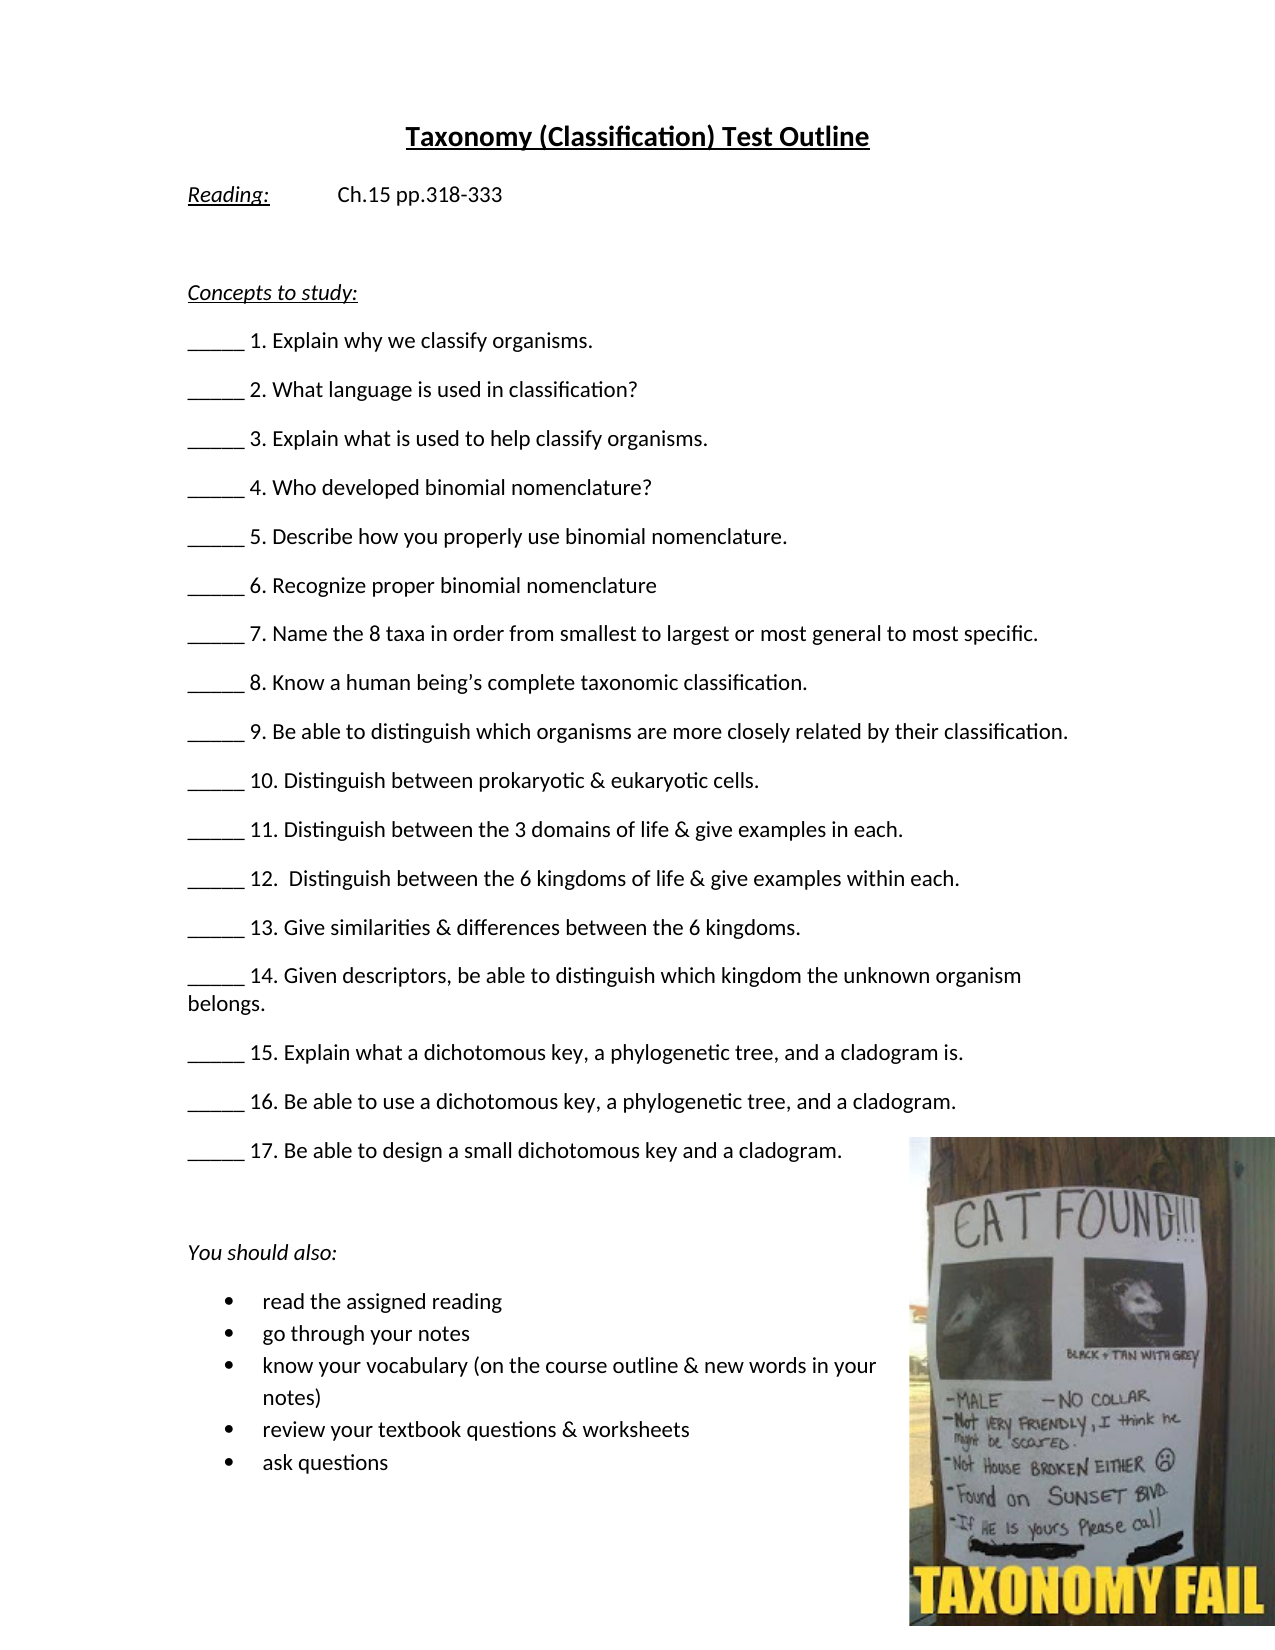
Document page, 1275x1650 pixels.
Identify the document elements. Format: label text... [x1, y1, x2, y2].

text Concepts to study: [187, 278, 1087, 306]
text _____ 1. Explain why we classify organisms. [187, 326, 1087, 354]
text _____ 4. Who developed binomial nomenclature? [187, 473, 1087, 501]
text _____ 15. Explain what a dichotomous key, a phylogenetic tree, and a cladogram is. [187, 1038, 1087, 1066]
picture [909, 1137, 1275, 1626]
text Reading: Ch.15 pp.318-333 [187, 180, 1087, 208]
list go through your notes [225, 1319, 909, 1347]
text _____ 10. Distinguish between prokaryotic & eukaryotic cells. [187, 766, 1087, 794]
text _____ 14. Given descriptors, be able to distinguish which kingdom the unknown organism belongs. [187, 962, 1087, 1018]
text _____ 8. Know a human being’s complete taxonomic classification. [187, 668, 1087, 696]
text _____ 9. Be able to distinguish which organisms are more closely related by their classification. [187, 717, 1087, 745]
text _____ 12. Distinguish between the 6 kingdoms of life & give examples within each. [187, 864, 1087, 892]
text You should also: [187, 1238, 909, 1266]
text _____ 16. Be able to use a dichotomous key, a phylogenetic tree, and a cladogram. [187, 1087, 1087, 1115]
text _____ 3. Explain what is used to help classify organisms. [187, 424, 1087, 452]
text _____ 13. Give similarities & differences between the 6 kingdoms. [187, 913, 1087, 941]
list ask questions [225, 1448, 909, 1476]
list know your vocabulary (on the course outline & new words in your notes) [225, 1351, 909, 1411]
text _____ 6. Recognize proper binomial nomenclature [187, 571, 1087, 599]
text _____ 5. Describe how you properly use binomial nomenclature. [187, 522, 1087, 550]
list review your textbook questions & worksheets [225, 1416, 909, 1444]
text _____ 2. What language is used in classification? [187, 375, 1087, 403]
text _____ 7. Name the 8 taxa in order from smallest to largest or most general to most specific. [187, 619, 1087, 648]
text _____ 17. Be able to design a small dichotomous key and a cladogram. [187, 1136, 1087, 1164]
list read the assigned reading [225, 1287, 909, 1315]
text _____ 11. Distinguish between the 3 domains of life & give examples in each. [187, 815, 1087, 843]
text Taxonomy (Classification) Test Outline [187, 118, 1087, 154]
